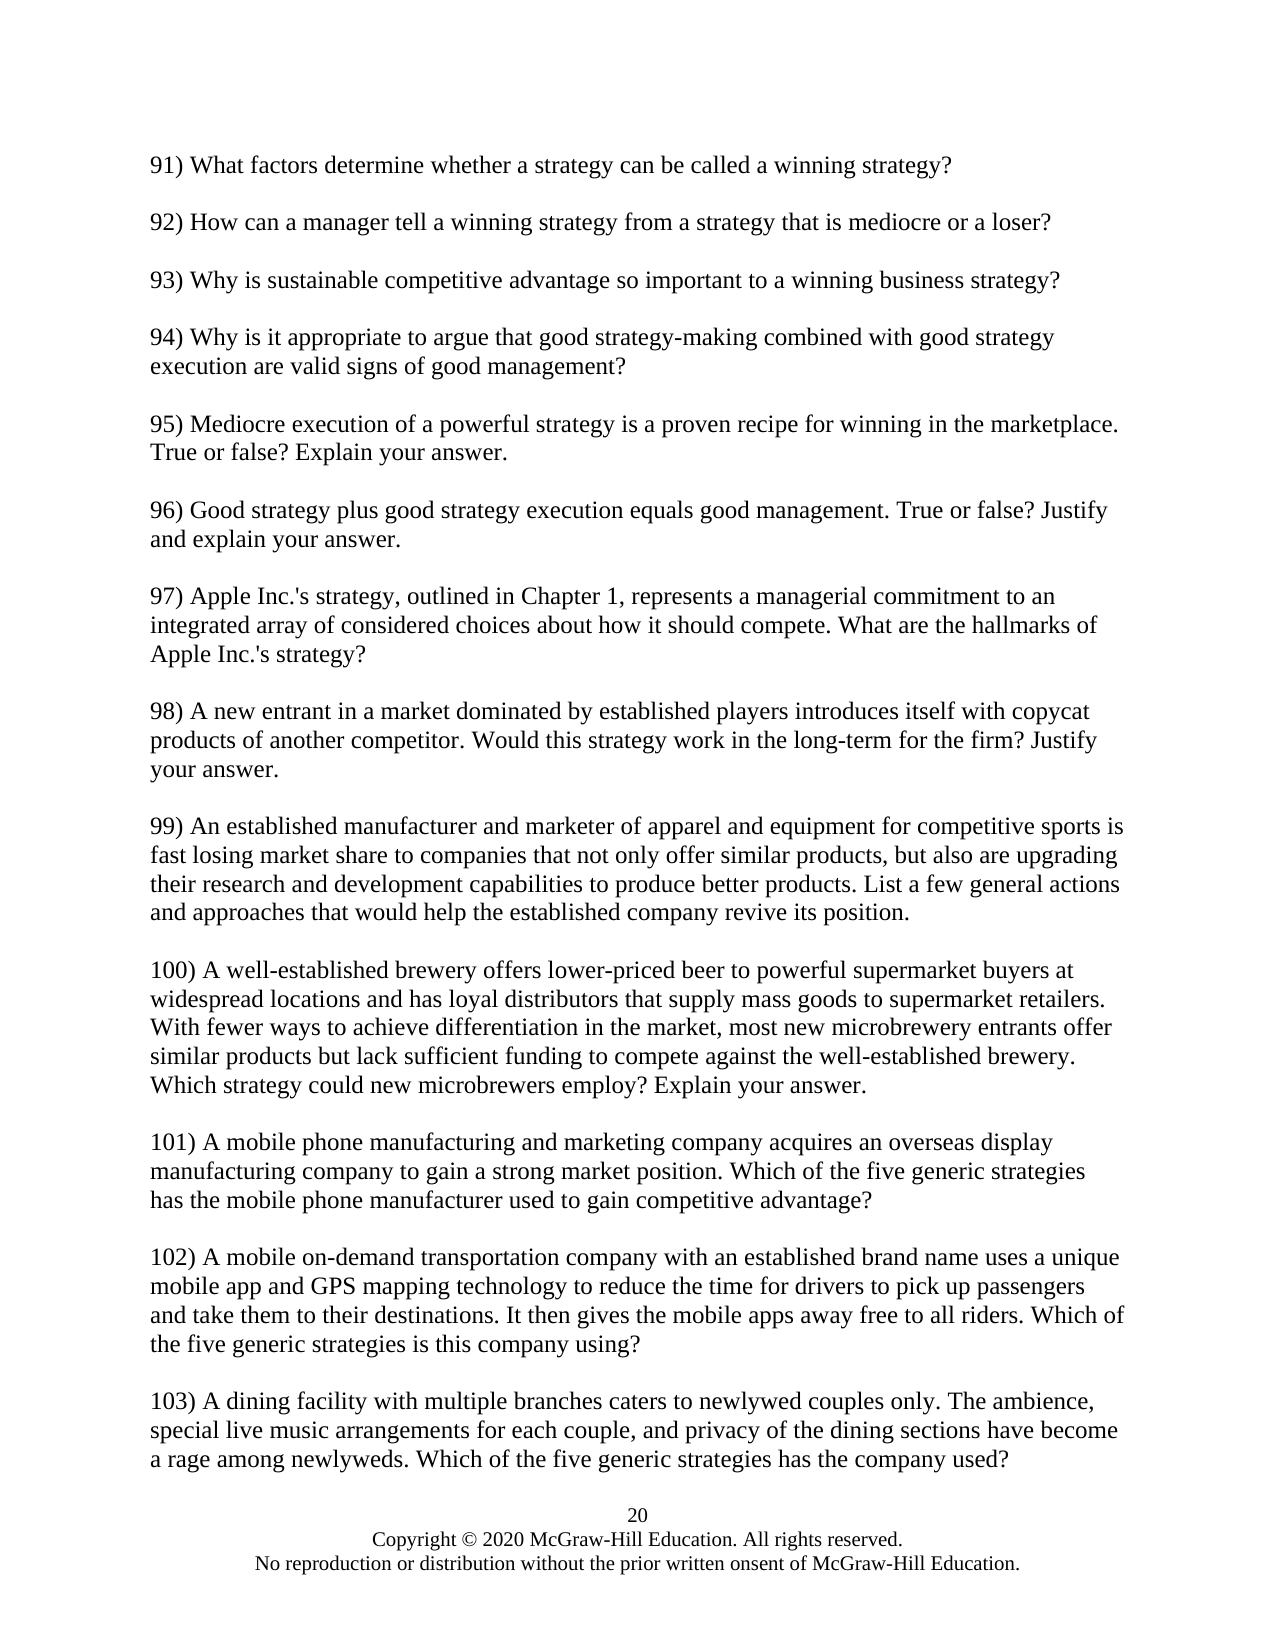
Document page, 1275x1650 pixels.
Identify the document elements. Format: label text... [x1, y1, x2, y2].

text 93) Why is sustainable competitive advantage so important to a winning business strategy? [150, 265, 1125, 294]
text 103) A dining facility with multiple branches caters to newlywed couples only. The ambience, special live music arrangements for each couple, and privacy of the dining sections have become a rage among newlyweds. Which of the five generic strategies has the company used? [150, 1386, 1125, 1472]
text 101) A mobile phone manufacturing and marketing company acquires an overseas display manufacturing company to gain a strong market position. Which of the five generic strategies has the mobile phone manufacturer used to gain competitive advantage? [150, 1127, 1125, 1214]
text 94) Why is it appropriate to argue that good strategy-making combined with good strategy execution are valid signs of good management? [150, 322, 1125, 380]
text 100) A well-established brewery offers lower-priced beer to powerful supermarket buyers at widespread locations and has loyal distributors that supply mass goods to supermarket retailers. With fewer ways to achieve differentiation in the market, most new microbrewery entrants offer similar products but lack sufficient funding to compete against the well-established brewery. Which strategy could new microbrewers employ? Explain your answer. [150, 955, 1125, 1099]
text 98) A new entrant in a market dominated by established players introduces itself with copycat products of another competitor. Would this strategy work in the long-term for the firm? Justify your answer. [150, 696, 1125, 782]
text 99) An established manufacturer and marketer of apparel and equipment for competitive sports is fast losing market share to companies that not only offer similar products, but also are upgrading their research and development capabilities to produce better products. List a few general actions and approaches that would help the established company revive its position. [150, 811, 1125, 926]
text 102) A mobile on-demand transportation company with an established brand name uses a unique mobile app and GPS mapping technology to reduce the time for drivers to pick up passengers and take them to their destinations. It then gives the mobile apps away free to all riders. Which of the five generic strategies is this company using? [150, 1242, 1125, 1357]
text 91) What factors determine whether a strategy can be called a winning strategy? [150, 150, 1125, 179]
text 92) How can a manager tell a winning strategy from a strategy that is mediocre or a loser? [150, 207, 1125, 236]
text 97) Apple Inc.'s strategy, outlined in Chapter 1, represents a managerial commitment to an integrated array of considered choices about how it should compete. What are the hallmarks of Apple Inc.'s strategy? [150, 581, 1125, 667]
text 96) Good strategy plus good strategy execution equals good management. True or false? Justify and explain your answer. [150, 495, 1125, 552]
text 95) Mediocre execution of a powerful strategy is a proven recipe for winning in the marketplace. True or false? Explain your answer. [150, 409, 1125, 466]
